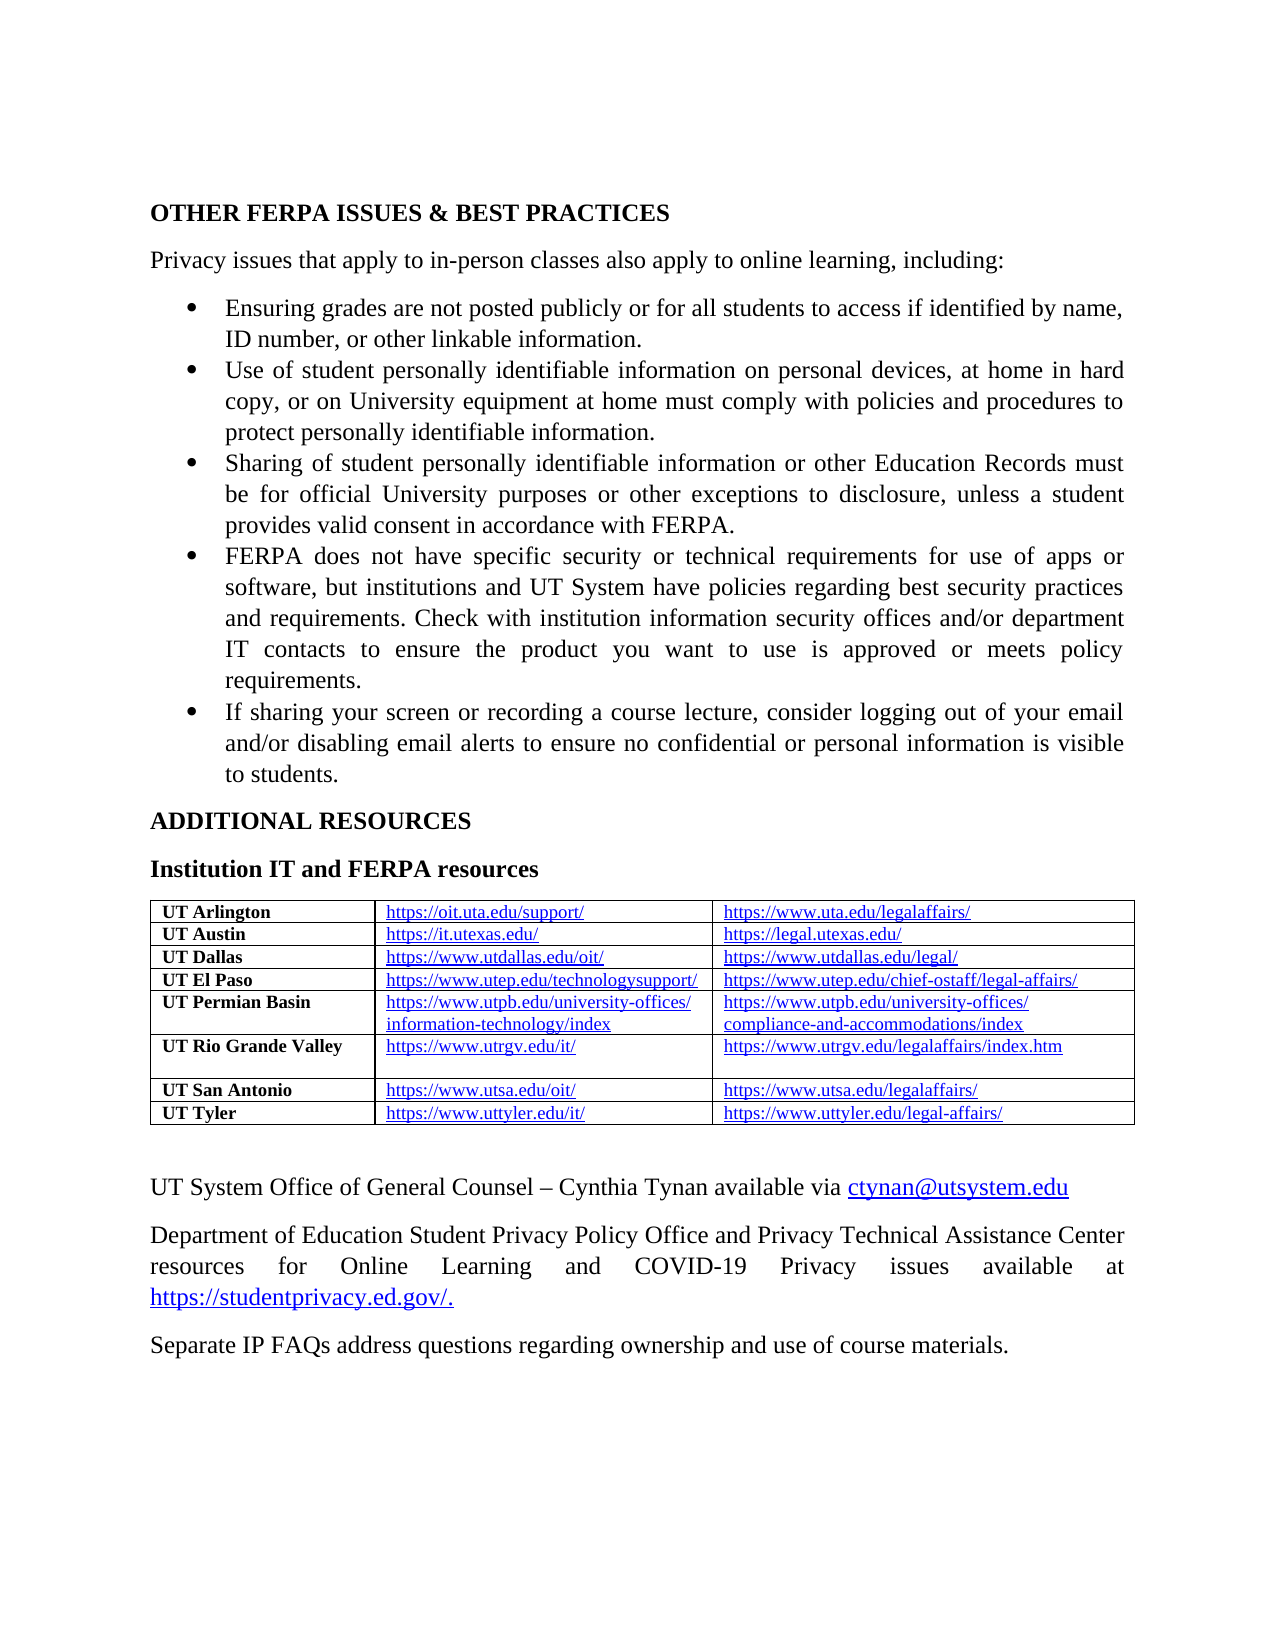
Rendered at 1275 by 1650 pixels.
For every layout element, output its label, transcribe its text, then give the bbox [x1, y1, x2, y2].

table_cell https://www.utrgv.edu/it/ [376, 1035, 712, 1078]
text OTHER FERPA ISSUES & BEST PRACTICES [150, 198, 1125, 226]
text Department of Education Student Privacy Policy Office and Privacy Technical Assistance Center resources for Online Learning and COVID-19 Privacy issues available at https://studentprivacy.ed.gov/. [150, 1220, 1125, 1311]
table_cell https://www.utpb.edu/university-offices/information-technology/index [376, 991, 712, 1034]
table_cell https://www.utrgv.edu/legalaffairs/index.htm [713, 1035, 1134, 1078]
table_header https://www.uta.edu/legalaffairs/ [713, 901, 1134, 922]
table_cell UT Rio Grande Valley [151, 1035, 374, 1078]
list If sharing your screen or recording a course lecture, consider logging out of your email and/or disabling email alerts to ensure no confidential or personal information is visible to students. [187, 697, 1125, 787]
text Institution IT and FERPA resources [150, 854, 1125, 883]
table_cell https://www.utpb.edu/university-offices/compliance-and-accommodations/index [713, 991, 1134, 1034]
table_cell https://it.utexas.edu/ [376, 923, 712, 945]
table_cell UT El Paso [151, 969, 374, 990]
table_cell UT Permian Basin [151, 991, 374, 1034]
table_cell https://www.utdallas.edu/legal/ [713, 946, 1134, 967]
list Ensuring grades are not posted publicly or for all students to access if identified by name, ID number, or other linkable information. [187, 293, 1125, 353]
text UT System Office of General Counsel – Cynthia Tynan available via ctynan@utsystem.edu [150, 1172, 1125, 1201]
table_cell https://legal.utexas.edu/ [713, 923, 1134, 945]
table_header https://oit.uta.edu/support/ [376, 901, 712, 922]
text Separate IP FAQs address questions regarding ownership and use of course materials. [150, 1330, 1125, 1358]
table_cell UT San Antonio [151, 1079, 374, 1101]
table_cell https://www.uttyler.edu/legal-affairs/ [713, 1102, 1134, 1123]
list Use of student personally identifiable information on personal devices, at home in hard copy, or on University equipment at home must comply with policies and procedures to protect personally identifiable information. [187, 355, 1125, 446]
table_header UT Arlington [151, 901, 374, 922]
table_cell https://www.utep.edu/technologysupport/ [376, 969, 712, 990]
table_cell https://www.utdallas.edu/oit/ [376, 946, 712, 967]
table_cell UT Tyler [151, 1102, 374, 1123]
table_cell https://www.utep.edu/chief-ostaff/legal-affairs/ [713, 969, 1134, 990]
table_cell https://www.uttyler.edu/it/ [376, 1102, 712, 1123]
text Privacy issues that apply to in-person classes also apply to online learning, including: [150, 245, 1125, 274]
text ADDITIONAL RESOURCES [150, 806, 1125, 835]
table_cell UT Dallas [151, 946, 374, 967]
table_cell https://www.utsa.edu/oit/ [376, 1079, 712, 1101]
list FERPA does not have specific security or technical requirements for use of apps or software, but institutions and UT System have policies regarding best security practices and requirements. Check with institution information security offices and/or department IT contacts to ensure the product you want to use is approved or meets policy requirements. [187, 541, 1125, 694]
table_cell UT Austin [151, 923, 374, 945]
table_cell https://www.utsa.edu/legalaffairs/ [713, 1079, 1134, 1101]
list Sharing of student personally identifiable information or other Education Records must be for official University purposes or other exceptions to disclosure, unless a student provides valid consent in accordance with FERPA. [187, 448, 1125, 539]
